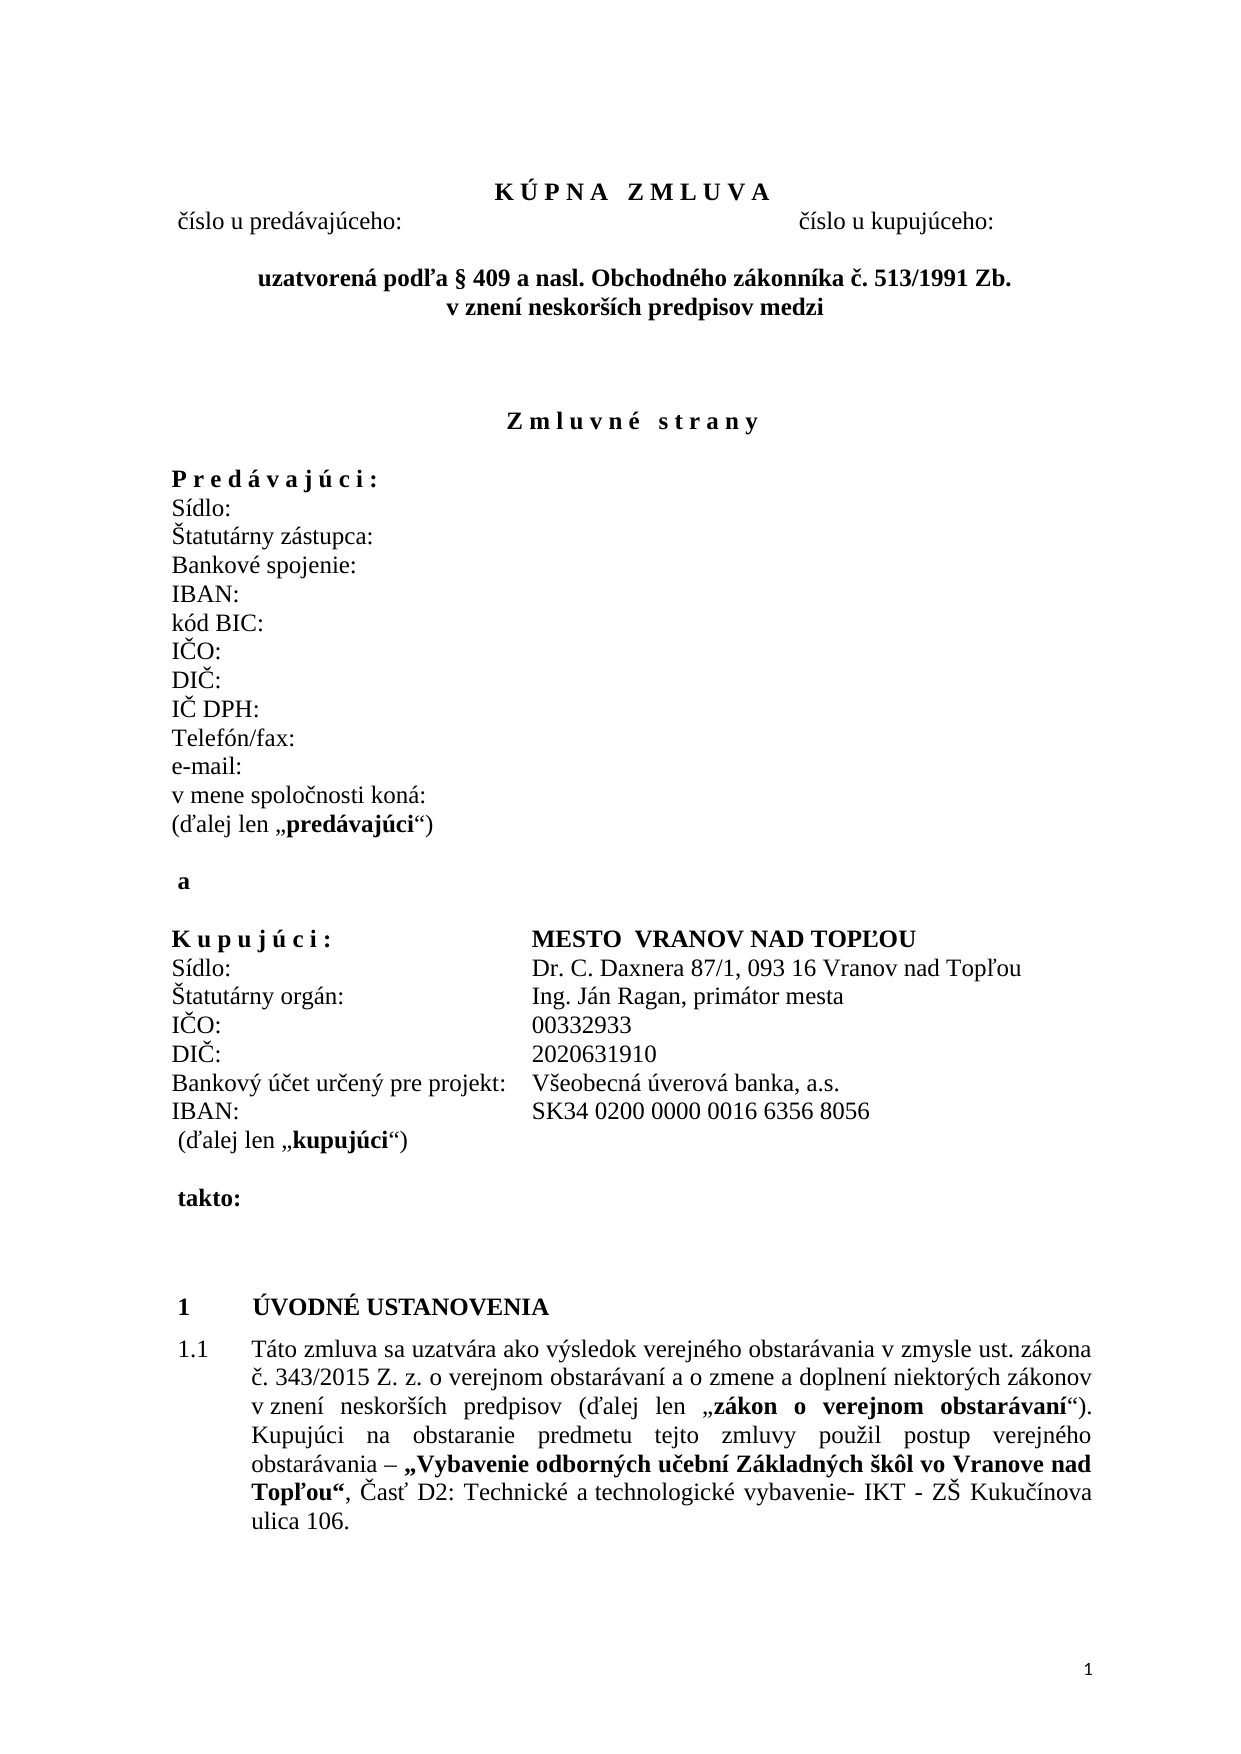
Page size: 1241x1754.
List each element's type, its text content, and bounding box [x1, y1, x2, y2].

text Bankový účet určený pre projekt: Všeobecná úverová banka, a.s. [171, 1068, 1092, 1096]
text a [177, 866, 1092, 895]
text IBAN: [171, 579, 1092, 608]
text Bankové spojenie: [171, 550, 1092, 579]
text kód BIC: [171, 608, 1092, 636]
text IČ DPH: [171, 694, 1092, 723]
text Telefón/fax: [171, 723, 1092, 751]
text DIČ: [171, 665, 1092, 694]
text Štatutárny orgán: Ing. Ján Ragan, primátor mesta [171, 981, 1092, 1010]
text Sídlo: Dr. C. Daxnera 87/1, 093 16 Vranov nad Topľou [171, 953, 1092, 981]
text P r e d á v a j ú c i : [171, 464, 1092, 493]
text číslo u predávajúceho: číslo u kupujúceho: [177, 206, 1092, 235]
text (ďalej len „kupujúci“) [171, 1125, 1092, 1154]
text Z m l u v n é s t r a n y [171, 406, 1092, 435]
text IBAN: SK34 0200 0000 0016 6356 8056 [171, 1096, 1092, 1125]
text IČO: [171, 636, 1092, 665]
text Sídlo: [171, 493, 1092, 521]
text DIČ: 2020631910 [171, 1039, 1092, 1068]
text (ďalej len „predávajúci“) [171, 809, 1092, 838]
text v znení neskorších predpisov medzi [177, 292, 1092, 321]
title ÚVODNÉ USTANOVENIA [177, 1292, 1092, 1321]
text takto: [177, 1183, 1092, 1211]
list Táto zmluva sa uzatvára ako výsledok verejného obstarávania v zmysle ust. zákona č. 343/2015 Z. z. o verejnom obstarávaní a o zmene a doplnení niektorých zákonov v znení neskorších predpisov (ďalej len „zákon o verejnom obstarávaní“). Kupujúci na obstaranie predmetu tejto zmluvy použil postup verejného obstarávania – „Vybavenie odborných učební Základných škôl vo Vranove nad Topľou“, Časť D2: Technické a technologické vybavenie- IKT - ZŠ Kukučínova ulica 106. [177, 1334, 1092, 1535]
text e-mail: [171, 751, 1092, 780]
text uzatvorená podľa § 409 a nasl. Obchodného zákonníka č. 513/1991 Zb. [177, 263, 1092, 292]
text IČO: 00332933 [171, 1010, 1092, 1039]
text K Ú P N A Z M L U V A [177, 177, 1092, 206]
text v mene spoločnosti koná: [171, 780, 1092, 809]
text Štatutárny zástupca: [171, 521, 1092, 550]
text K u p u j ú c i : MESTO VRANOV NAD TOPĽOU [171, 924, 1092, 953]
